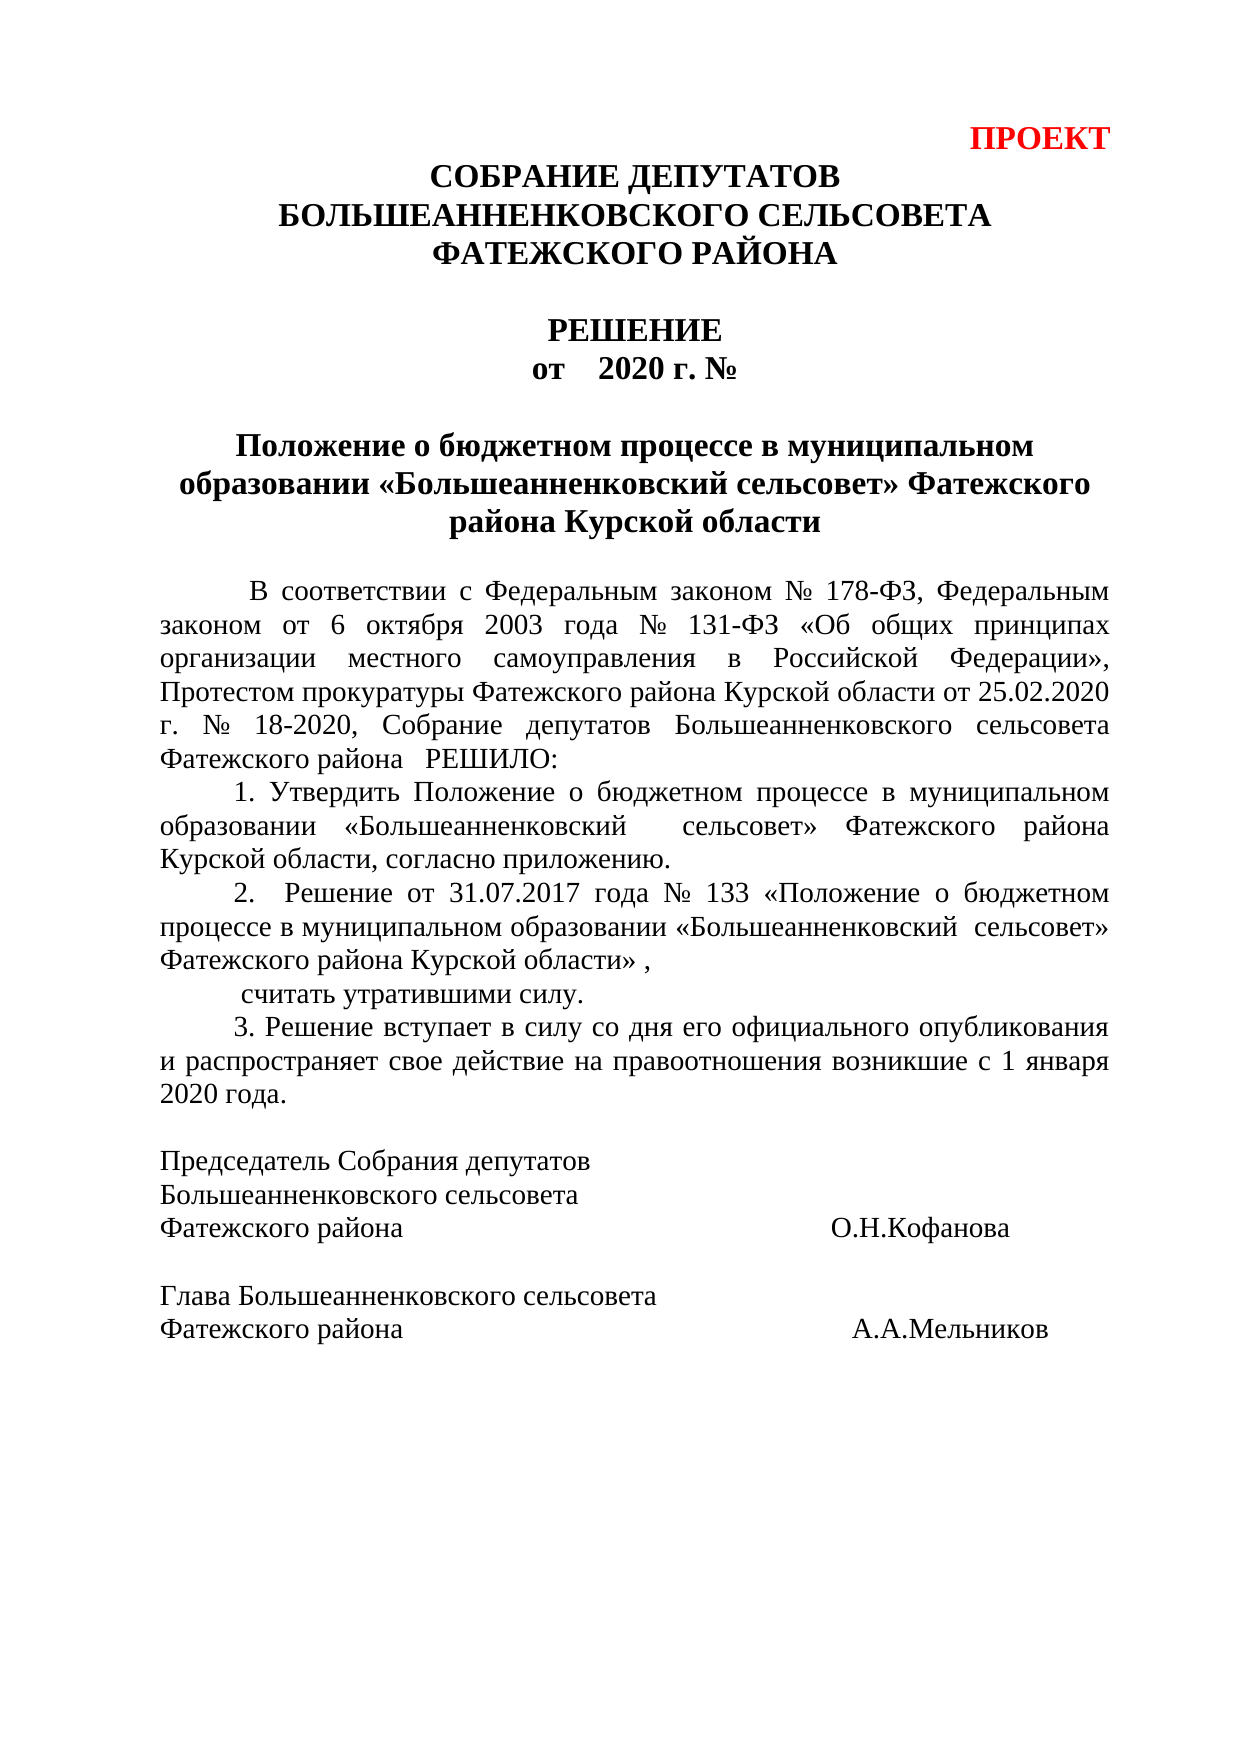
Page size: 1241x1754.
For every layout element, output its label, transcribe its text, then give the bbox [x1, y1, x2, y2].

text ПРОЕКТ [159, 118, 1110, 156]
text Председатель Собрания депутатов [159, 1143, 1110, 1177]
text РЕШЕНИЕ [159, 310, 1110, 348]
text Большеанненковского сельсовета [159, 1177, 1110, 1211]
text СОБРАНИЕ ДЕПУТАТОВ [159, 156, 1110, 195]
text 1. Утвердить Положение о бюджетном процессе в муниципальном образовании «Большеанненковский сельсовет» Фатежского района Курской области, согласно приложению. [159, 774, 1110, 875]
text Глава Большеанненковского сельсовета [159, 1278, 1110, 1311]
text Фатежского района О.Н.Кофанова [159, 1211, 1110, 1244]
text 3. Решение вступает в силу со дня его официального опубликования и распространяет свое действие на правоотношения возникшие с 1 января 2020 года. [159, 1009, 1110, 1110]
text ФАТЕЖСКОГО РАЙОНА [159, 233, 1110, 271]
text считать утратившими силу. [159, 976, 1110, 1009]
text В соответствии с Федеральным законом № 178-ФЗ, Федеральным законом от 6 октября 2003 года № 131-ФЗ «Об общих принципах организации местного самоуправления в Российской Федерации», Протестом прокуратуры Фатежского района Курской области от 25.02.2020 г. № 18-2020, Собрание депутатов Большеанненковского сельсовета Фатежского района РЕШИЛО: [159, 573, 1110, 774]
text БОЛЬШЕАННЕНКОВСКОГО СЕЛЬСОВЕТА [159, 195, 1110, 233]
text 2. Решение от 31.07.2017 года № 133 «Положение о бюджетном процессе в муниципальном образовании «Большеанненковский сельсовет» Фатежского района Курской области» , [159, 875, 1110, 976]
text Положение о бюджетном процессе в муниципальном образовании «Большеанненковский сельсовет» Фатежского района Курской области [159, 425, 1110, 540]
text Фатежского района А.А.Мельников [159, 1311, 1110, 1345]
text от 2020 г. № [159, 348, 1110, 386]
